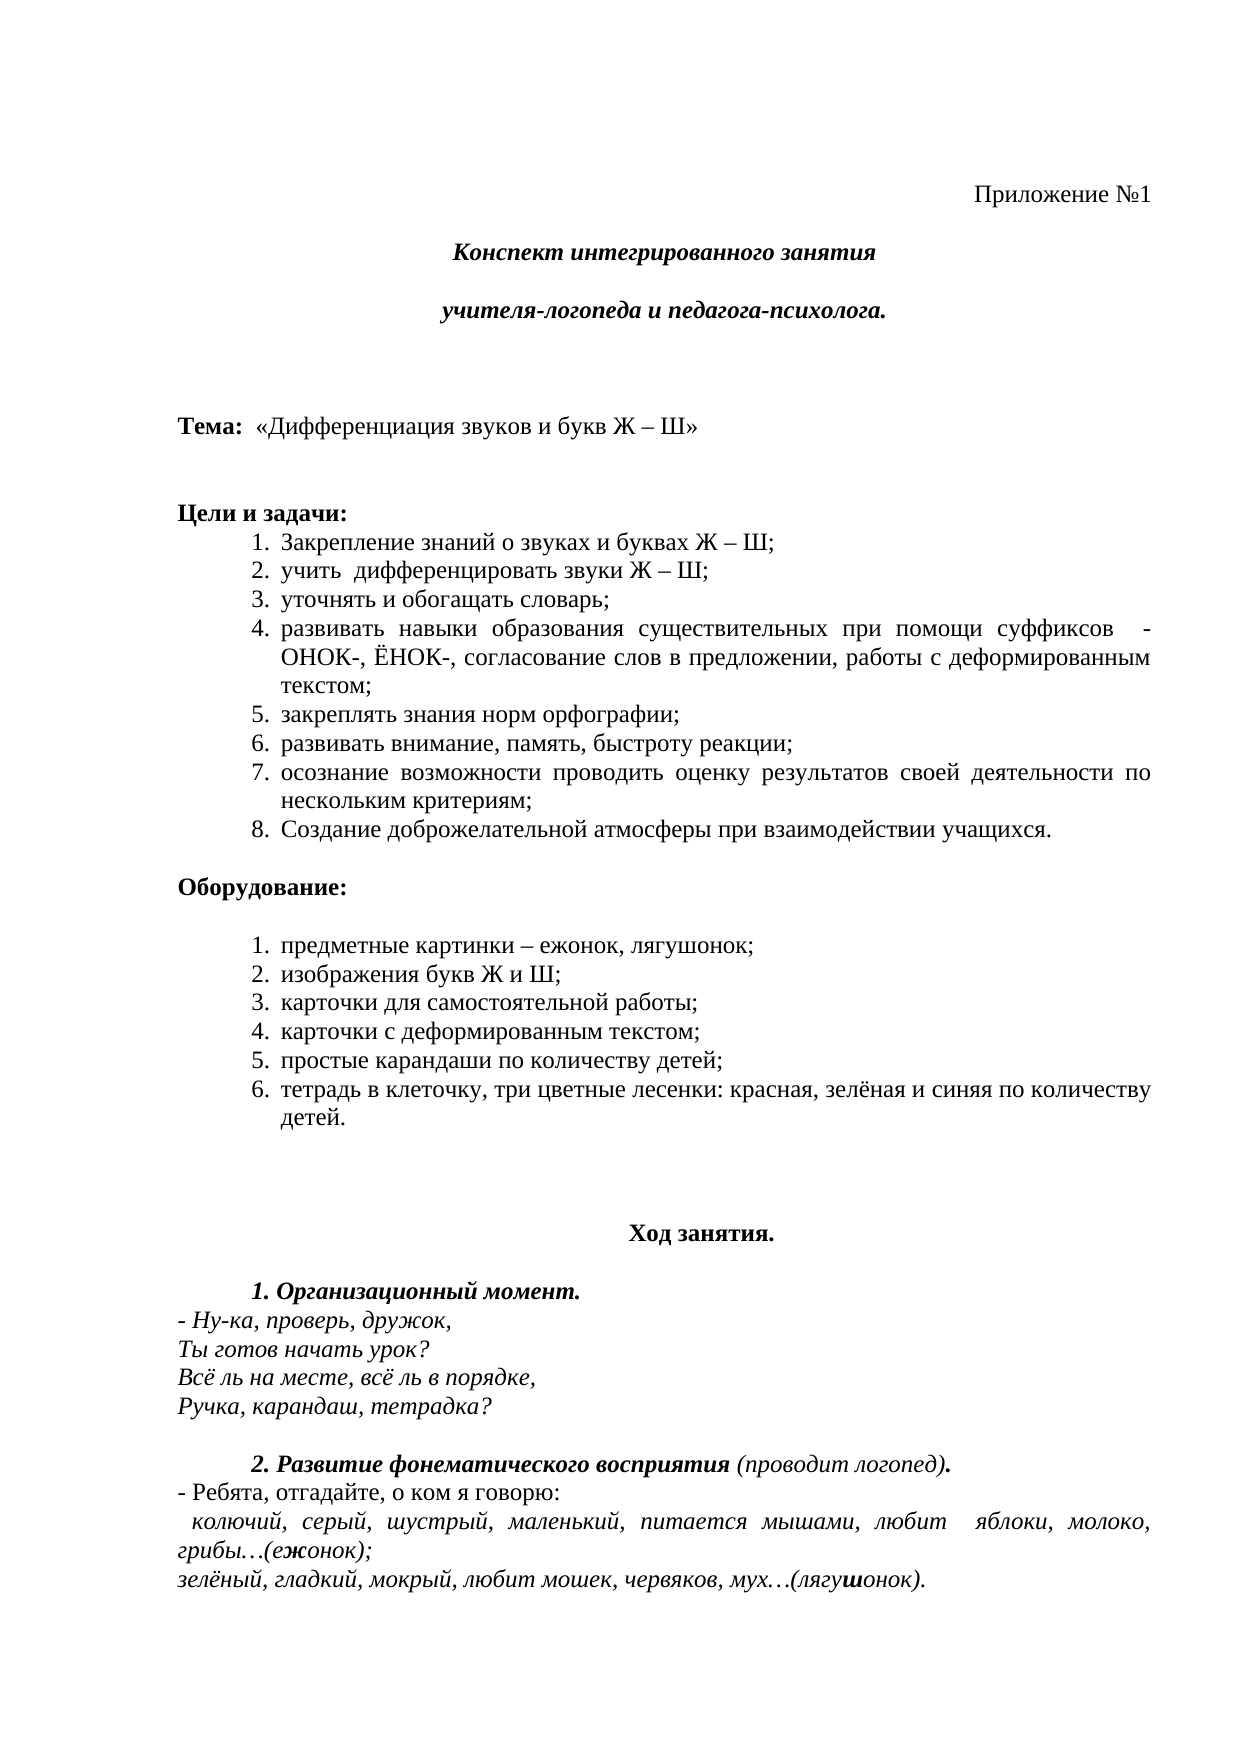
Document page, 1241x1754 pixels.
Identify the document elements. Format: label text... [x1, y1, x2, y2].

list развивать внимание, память, быстроту реакции; [251, 728, 1152, 757]
list тетрадь в клеточку, три цветные лесенки: красная, зелёная и синяя по количеству детей. [251, 1074, 1152, 1131]
list развивать навыки образования существительных при помощи суффиксов - ОНОК-, ЁНОК-, согласование слов в предложении, работы с деформированным текстом; [251, 613, 1152, 699]
list Ты готов начать урок? [177, 1334, 1152, 1362]
text Ход занятия. [177, 1218, 1152, 1247]
list Закрепление знаний о звуках и буквах Ж – Ш; [251, 527, 1152, 555]
text Цели и задачи: [177, 498, 1152, 527]
list закреплять знания норм орфографии; [251, 699, 1152, 728]
list карточки с деформированным текстом; [251, 1016, 1152, 1045]
list осознание возможности проводить оценку результатов своей деятельности по нескольким критериям; [251, 757, 1152, 814]
list колючий, серый, шустрый, маленький, питается мышами, любит яблоки, молоко, грибы…(ежонок); [177, 1506, 1152, 1564]
text Приложение №1 [177, 179, 1152, 208]
list предметные картинки – ежонок, лягушонок; [251, 930, 1152, 959]
text 1. Организационный момент. [177, 1276, 1152, 1305]
list Ручка, карандаш, тетрадка? [177, 1391, 1152, 1420]
list учить дифференцировать звуки Ж – Ш; [251, 555, 1152, 584]
list - Ребята, отгадайте, о ком я говорю: [177, 1477, 1152, 1506]
list Всё ль на месте, всё ль в порядке, [177, 1362, 1152, 1391]
list уточнять и обогащать словарь; [251, 584, 1152, 613]
text Оборудование: [177, 872, 1152, 901]
list зелёный, гладкий, мокрый, любит мошек, червяков, мух…(лягушонок). [177, 1564, 1152, 1592]
text Конспект интегрированного занятия [177, 237, 1152, 266]
list - Ну-ка, проверь, дружок, [177, 1305, 1152, 1334]
text 2. Развитие фонематического восприятия (проводит логопед). [177, 1449, 1152, 1477]
text Тема: «Дифференциация звуков и букв Ж – Ш» [177, 411, 1152, 440]
list простые карандаши по количеству детей; [251, 1045, 1152, 1074]
list изображения букв Ж и Ш; [251, 959, 1152, 987]
list карточки для самостоятельной работы; [251, 987, 1152, 1016]
list Создание доброжелательной атмосферы при взаимодействии учащихся. [251, 814, 1152, 843]
text учителя-логопеда и педагога-психолога. [177, 295, 1152, 324]
